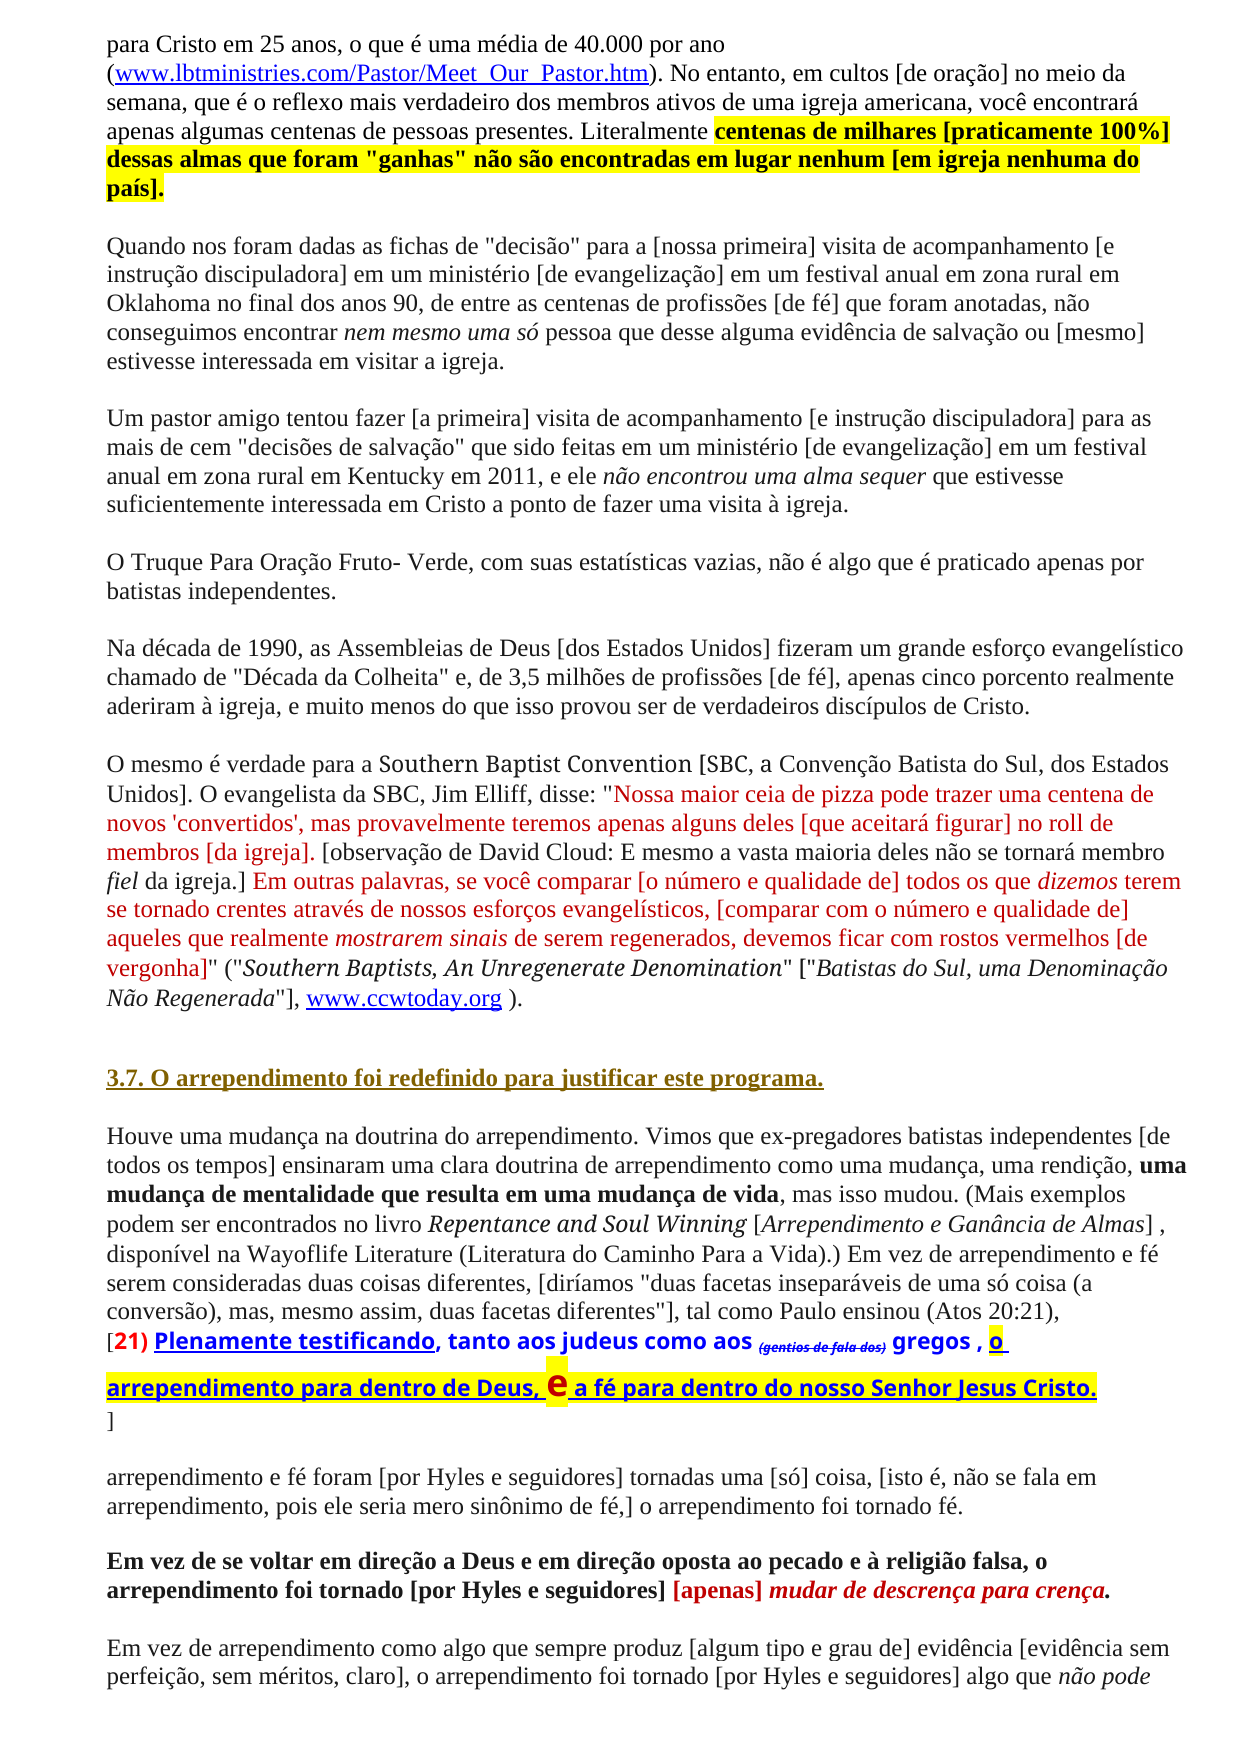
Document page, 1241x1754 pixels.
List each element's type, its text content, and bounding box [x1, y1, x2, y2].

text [106, 29, 1194, 1038]
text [106, 1121, 1194, 1690]
subtitle 3.7. O arrependimento foi redefinido para justificar este programa. [106, 1063, 1199, 1092]
